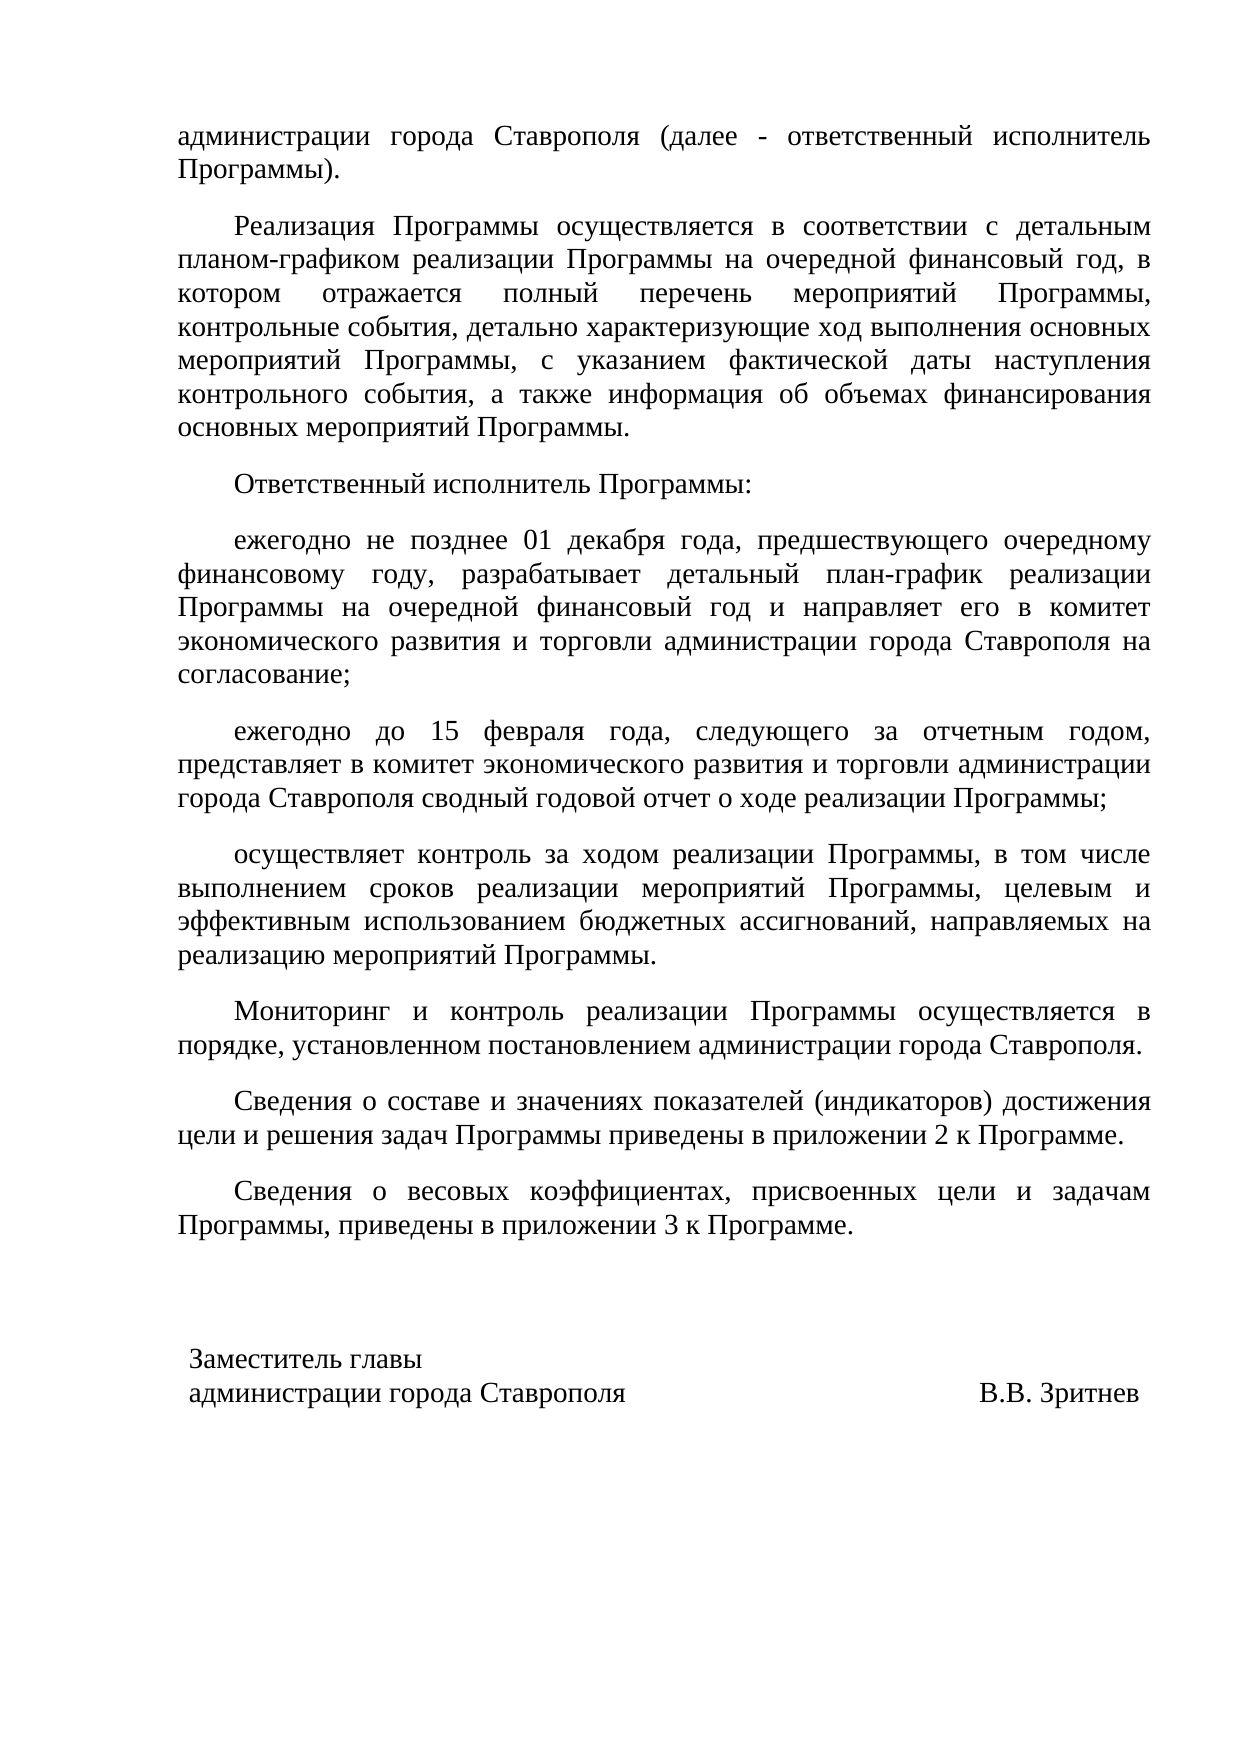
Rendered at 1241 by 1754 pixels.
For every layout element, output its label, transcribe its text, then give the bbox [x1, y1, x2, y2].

text Сведения о весовых коэффициентах, присвоенных цели и задачам Программы, приведены в приложении 3 к Программе. [177, 1173, 1152, 1241]
table_header В.В. Зритнев [664, 1341, 1151, 1408]
text ежегодно до 15 февраля года, следующего за отчетным годом, представляет в комитет экономического развития и торговли администрации города Ставрополя сводный годовой отчет о ходе реализации Программы; [177, 713, 1152, 813]
text Сведения о составе и значениях показателей (индикаторов) достижения цели и решения задач Программы приведены в приложении 2 к Программе. [177, 1083, 1152, 1151]
text осуществляет контроль за ходом реализации Программы, в том числе выполнением сроков реализации мероприятий Программы, целевым и эффективным использованием бюджетных ассигнований, направляемых на реализацию мероприятий Программы. [177, 836, 1152, 971]
text ежегодно не позднее 01 декабря года, предшествующего очередному финансовому году, разрабатывает детальный план-график реализации Программы на очередной финансовый год и направляет его в комитет экономического развития и торговли администрации города Ставрополя на согласование; [177, 522, 1152, 690]
text Реализация Программы осуществляется в соответствии с детальным планом-графиком реализации Программы на очередной финансовый год, в котором отражается полный перечень мероприятий Программы, контрольные события, детально характеризующие ход выполнения основных мероприятий Программы, с указанием фактической даты наступления контрольного события, а также информация об объемах финансирования основных мероприятий Программы. [177, 208, 1152, 443]
text Мониторинг и контроль реализации Программы осуществляется в порядке, установленном постановлением администрации города Ставрополя. [177, 993, 1152, 1061]
table_header Заместитель главы администрации города Ставрополя [177, 1341, 664, 1408]
text Ответственный исполнитель Программы: [177, 466, 1152, 499]
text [177, 118, 1152, 185]
